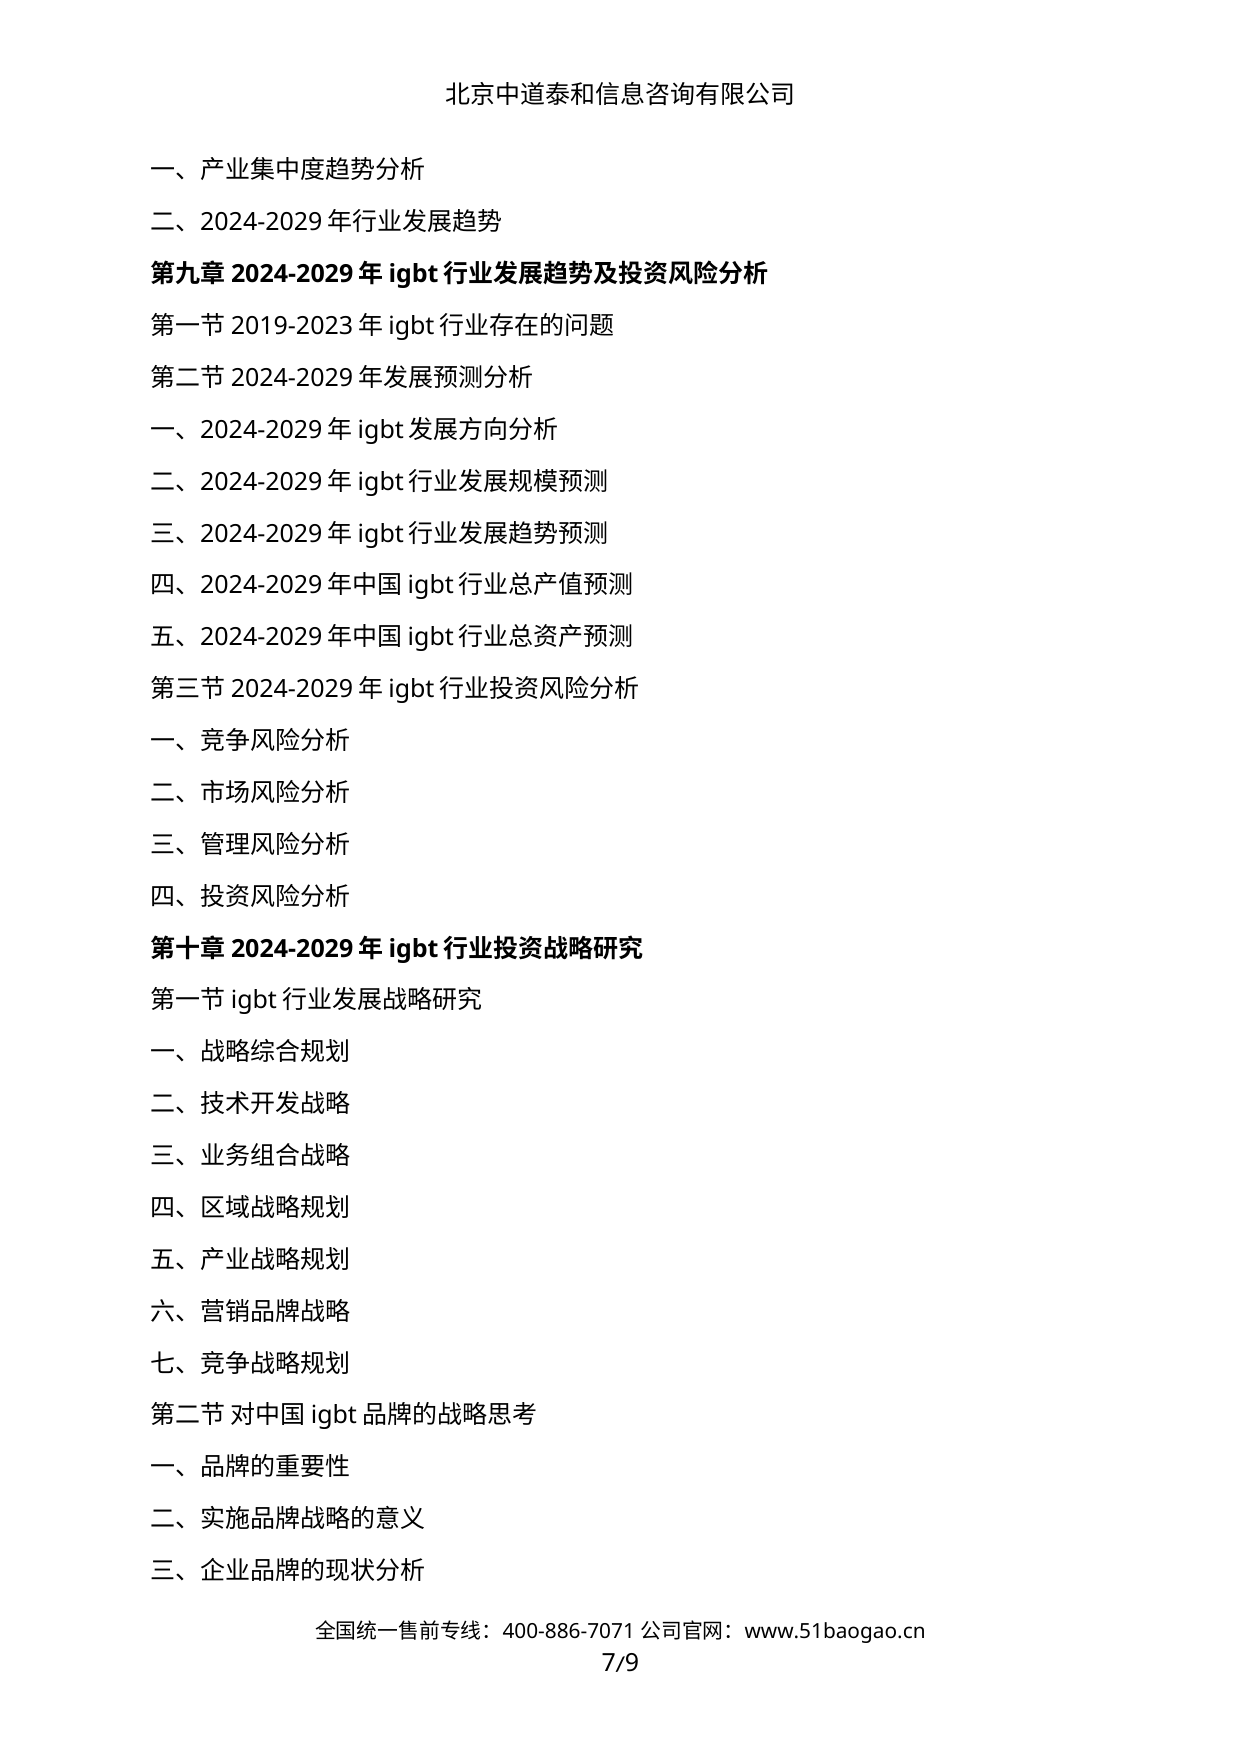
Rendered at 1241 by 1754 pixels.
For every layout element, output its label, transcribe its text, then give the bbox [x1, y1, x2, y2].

text 五、产业战略规划 [150, 1239, 1090, 1276]
text 第九章 2024-2029年igbt行业发展趋势及投资风险分析 [150, 254, 1090, 290]
text 二、2024-2029年行业发展趋势 [150, 202, 1090, 238]
text 二、2024-2029年igbt行业发展规模预测 [150, 461, 1090, 497]
text 一、战略综合规划 [150, 1032, 1090, 1068]
text 一、竞争风险分析 [150, 721, 1090, 757]
text 二、技术开发战略 [150, 1084, 1090, 1120]
text 第十章 2024-2029年igbt行业投资战略研究 [150, 928, 1090, 964]
text 三、管理风险分析 [150, 824, 1090, 861]
text 五、2024-2029年中国igbt行业总资产预测 [150, 617, 1090, 653]
text 一、2024-2029年igbt发展方向分析 [150, 409, 1090, 446]
text 第二节 2024-2029年发展预测分析 [150, 357, 1090, 394]
text 二、市场风险分析 [150, 772, 1090, 809]
text 三、2024-2029年igbt行业发展趋势预测 [150, 513, 1090, 549]
text 四、投资风险分析 [150, 876, 1090, 912]
text 第一节 igbt行业发展战略研究 [150, 980, 1090, 1016]
text 四、区域战略规划 [150, 1187, 1090, 1224]
text 第三节 2024-2029年igbt行业投资风险分析 [150, 669, 1090, 705]
text 七、竞争战略规划 [150, 1343, 1090, 1379]
text 第二节 对中国igbt品牌的战略思考 [150, 1395, 1090, 1431]
text 四、2024-2029年中国igbt行业总产值预测 [150, 565, 1090, 601]
text 六、营销品牌战略 [150, 1291, 1090, 1327]
text 一、产业集中度趋势分析 [150, 150, 1090, 186]
text 三、业务组合战略 [150, 1136, 1090, 1172]
text 二、实施品牌战略的意义 [150, 1499, 1090, 1535]
text 三、企业品牌的现状分析 [150, 1551, 1090, 1587]
text 第一节 2019-2023年igbt行业存在的问题 [150, 306, 1090, 342]
text 一、品牌的重要性 [150, 1447, 1090, 1483]
